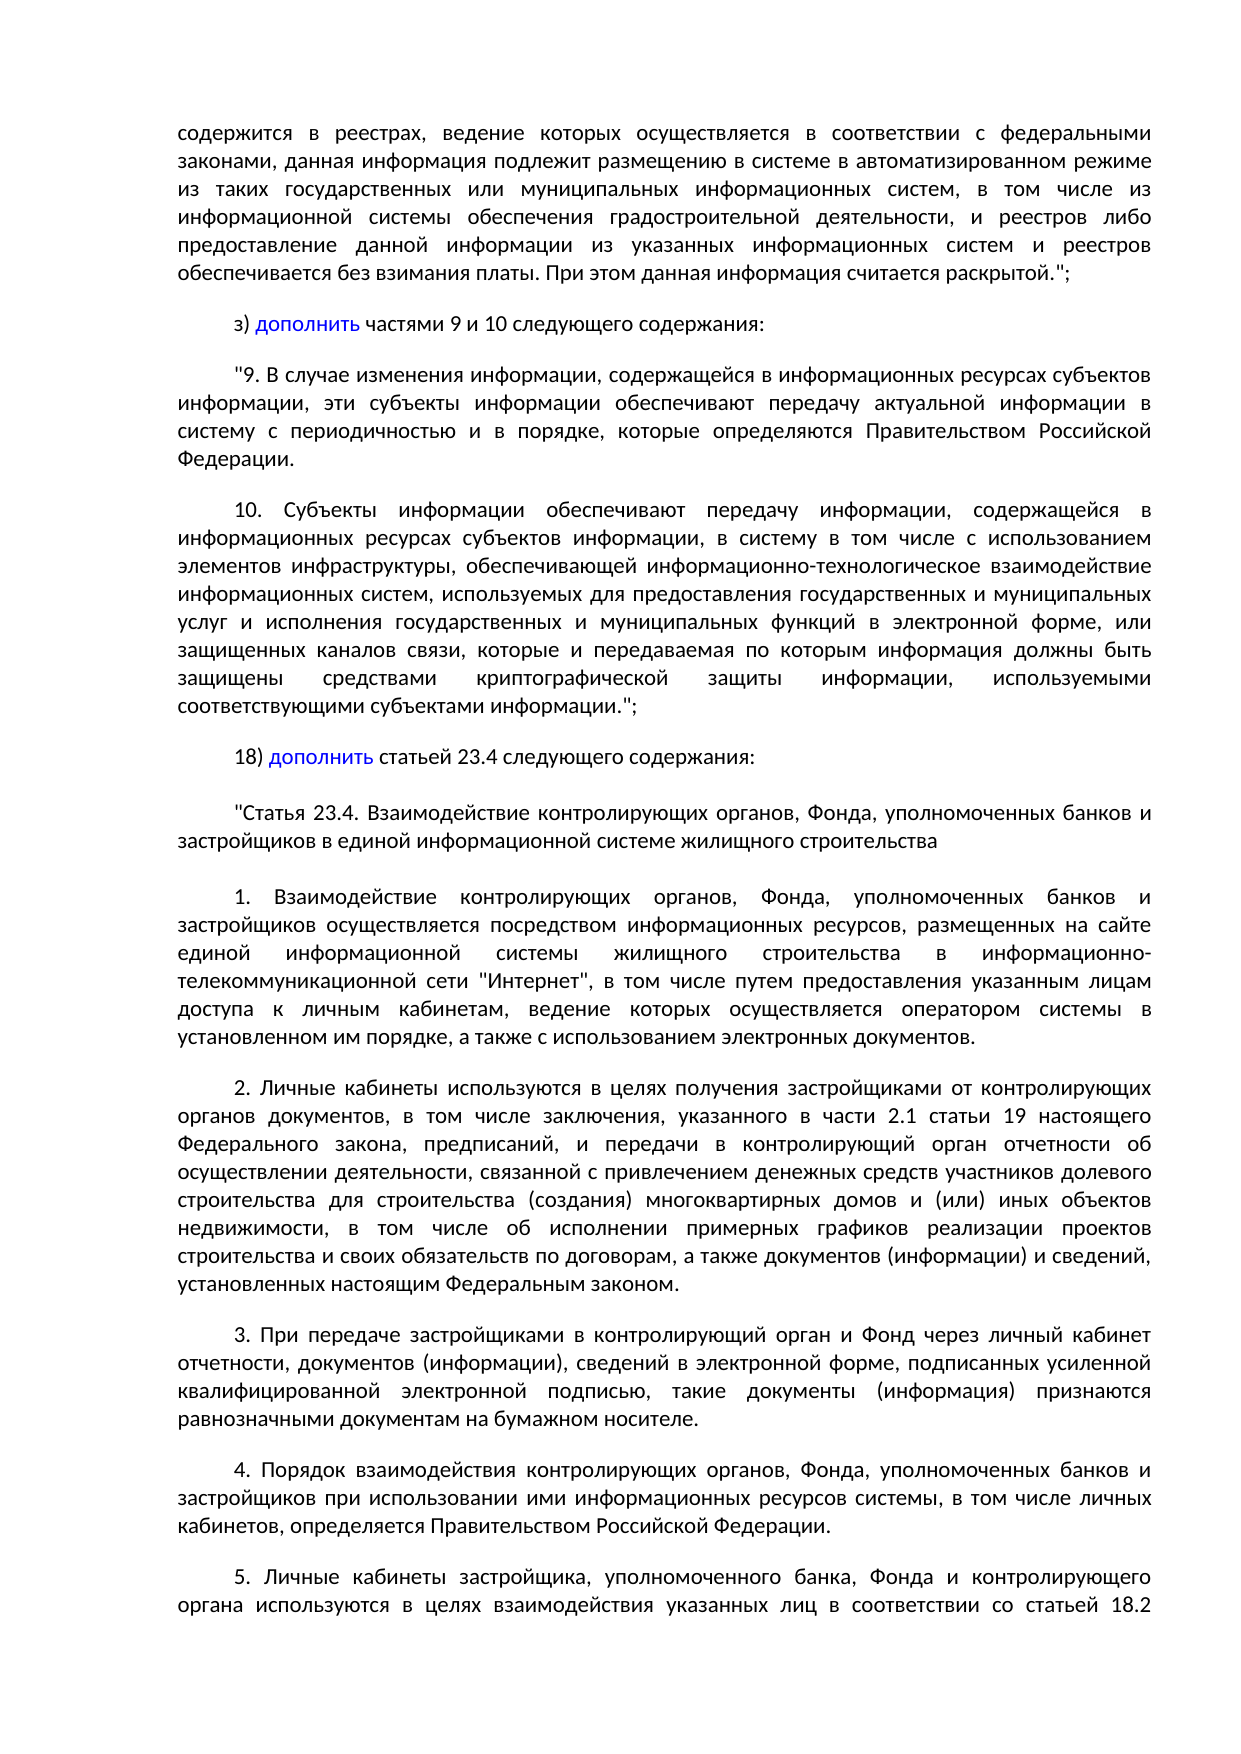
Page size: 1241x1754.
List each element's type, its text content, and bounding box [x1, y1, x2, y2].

text 3. При передаче застройщиками в контролирующий орган и Фонд через личный кабинет отчетности, документов (информации), сведений в электронной форме, подписанных усиленной квалифицированной электронной подписью, такие документы (информация) признаются равнозначными документам на бумажном носителе. [177, 1320, 1152, 1432]
text "Статья 23.4. Взаимодействие контролирующих органов, Фонда, уполномоченных банков и застройщиков в единой информационной системе жилищного строительства [177, 798, 1152, 854]
text 2. Личные кабинеты используются в целях получения застройщиками от контролирующих органов документов, в том числе заключения, указанного в части 2.1 статьи 19 настоящего Федерального закона, предписаний, и передачи в контролирующий орган отчетности об осуществлении деятельности, связанной с привлечением денежных средств участников долевого строительства для строительства (создания) многоквартирных домов и (или) иных объектов недвижимости, в том числе об исполнении примерных графиков реализации проектов строительства и своих обязательств по договорам, а также документов (информации) и сведений, установленных настоящим Федеральным законом. [177, 1073, 1152, 1297]
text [177, 118, 1152, 286]
text 18) дополнить статьей 23.4 следующего содержания: [177, 742, 1152, 770]
text "9. В случае изменения информации, содержащейся в информационных ресурсах субъектов информации, эти субъекты информации обеспечивают передачу актуальной информации в систему с периодичностью и в порядке, которые определяются Правительством Российской Федерации. [177, 360, 1152, 472]
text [177, 1562, 1152, 1618]
text 10. Субъекты информации обеспечивают передачу информации, содержащейся в информационных ресурсах субъектов информации, в систему в том числе с использованием элементов инфраструктуры, обеспечивающей информационно-технологическое взаимодействие информационных систем, используемых для предоставления государственных и муниципальных услуг и исполнения государственных и муниципальных функций в электронной форме, или защищенных каналов связи, которые и передаваемая по которым информация должны быть защищены средствами криптографической защиты информации, используемыми соответствующими субъектами информации."; [177, 495, 1152, 719]
text 4. Порядок взаимодействия контролирующих органов, Фонда, уполномоченных банков и застройщиков при использовании ими информационных ресурсов системы, в том числе личных кабинетов, определяется Правительством Российской Федерации. [177, 1455, 1152, 1539]
text з) дополнить частями 9 и 10 следующего содержания: [177, 309, 1152, 337]
text 1. Взаимодействие контролирующих органов, Фонда, уполномоченных банков и застройщиков осуществляется посредством информационных ресурсов, размещенных на сайте единой информационной системы жилищного строительства в информационно-телекоммуникационной сети "Интернет", в том числе путем предоставления указанным лицам доступа к личным кабинетам, ведение которых осуществляется оператором системы в установленном им порядке, а также с использованием электронных документов. [177, 882, 1152, 1050]
